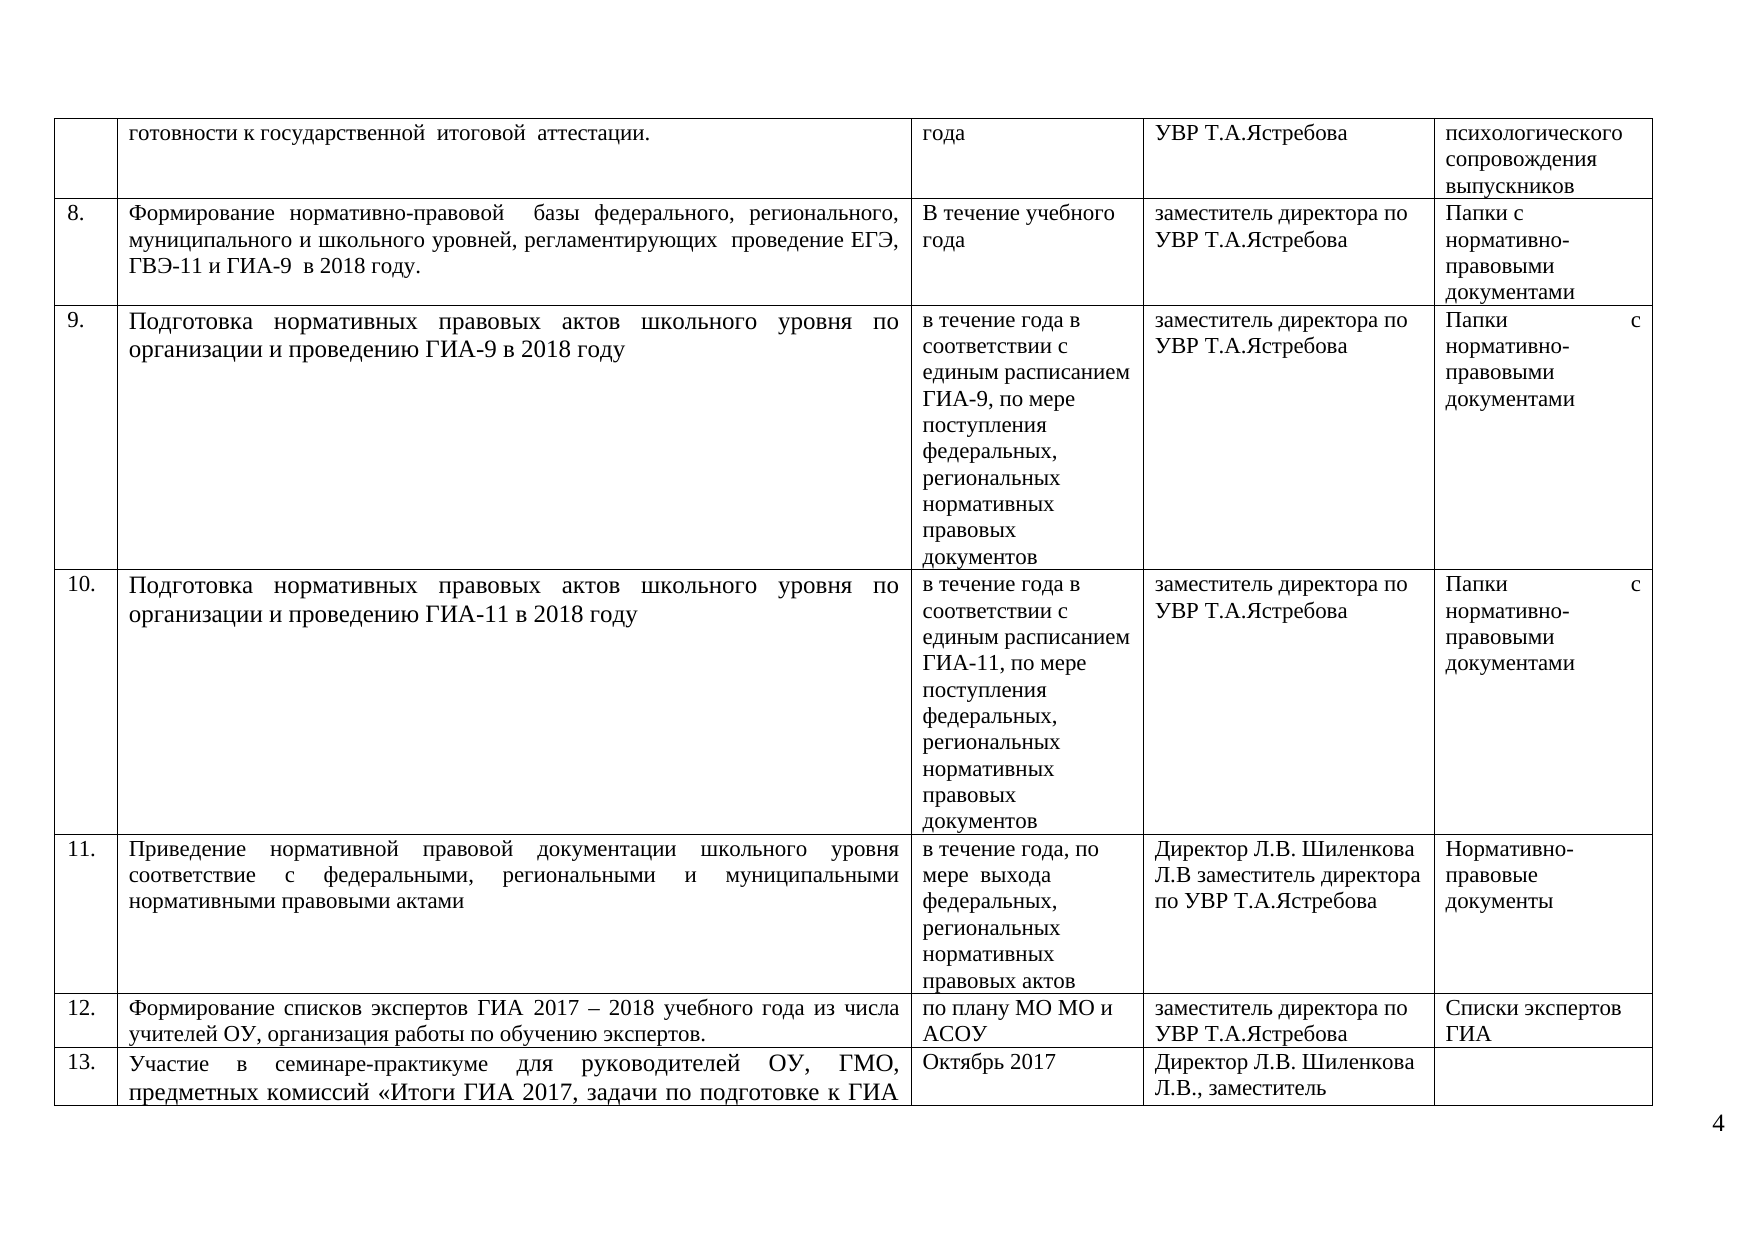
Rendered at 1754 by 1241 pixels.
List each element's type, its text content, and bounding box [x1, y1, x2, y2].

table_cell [118, 1048, 911, 1105]
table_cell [1144, 1048, 1434, 1105]
table_cell в течение года в соответствии с единым расписанием ГИА-9, по мере поступления федеральных, региональных нормативных правовых документов [912, 306, 1143, 569]
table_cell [118, 119, 911, 198]
table_cell Подготовка нормативных правовых актов школьного уровня по организации и проведению ГИА-9 в 2018 году [118, 306, 911, 569]
table_cell Нормативно-правовые документы [1435, 835, 1652, 993]
table_cell Папки с нормативно-правовыми документами [1435, 199, 1652, 305]
table_cell заместитель директора по УВР Т.А.Ястребова [1144, 570, 1434, 834]
table_cell [55, 835, 117, 993]
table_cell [1435, 119, 1652, 198]
table_cell Директор Л.В. Шиленкова Л.В заместитель директора по УВР Т.А.Ястребова [1144, 835, 1434, 993]
table_cell Формирование списков экспертов ГИА 2017 – 2018 учебного года из числа учителей ОУ, организация работы по обучению экспертов. [118, 994, 911, 1047]
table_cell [1144, 119, 1434, 198]
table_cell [912, 119, 1143, 198]
table_cell В течение учебного года [912, 199, 1143, 305]
table_cell в течение года в соответствии с единым расписанием ГИА-11, по мере поступления федеральных, региональных нормативных правовых документов [912, 570, 1143, 834]
table_cell заместитель директора по УВР Т.А.Ястребова [1144, 994, 1434, 1047]
table_cell по плану МО МО и АСОУ [912, 994, 1143, 1047]
table_cell Папки с нормативно-правовыми документами [1435, 306, 1652, 569]
table_cell [1435, 1048, 1652, 1105]
table_cell [55, 119, 117, 198]
table_cell заместитель директора по УВР Т.А.Ястребова [1144, 199, 1434, 305]
table_cell Приведение нормативной правовой документации школьного уровня соответствие с федеральными, региональными и муниципальными нормативными правовыми актами [118, 835, 911, 993]
table_cell заместитель директора по УВР Т.А.Ястребова [1144, 306, 1434, 569]
table_cell Октябрь 2017 [912, 1048, 1143, 1105]
table_cell Папки с нормативно-правовыми документами [1435, 570, 1652, 834]
table_cell Формирование нормативно-правовой базы федерального, регионального, муниципального и школьного уровней, регламентирующих проведение ЕГЭ, ГВЭ-11 и ГИА-9 в 2018 году. [118, 199, 911, 305]
table_cell в течение года, по мере выхода федеральных, региональных нормативных правовых актов [912, 835, 1143, 993]
table_cell Списки экспертов ГИА [1435, 994, 1652, 1047]
table_cell Подготовка нормативных правовых актов школьного уровня по организации и проведению ГИА-11 в 2018 году [118, 570, 911, 834]
table_cell [55, 570, 117, 834]
table_cell [55, 1048, 117, 1105]
table_cell [55, 199, 117, 305]
table_cell [55, 994, 117, 1047]
table_cell [55, 306, 117, 569]
